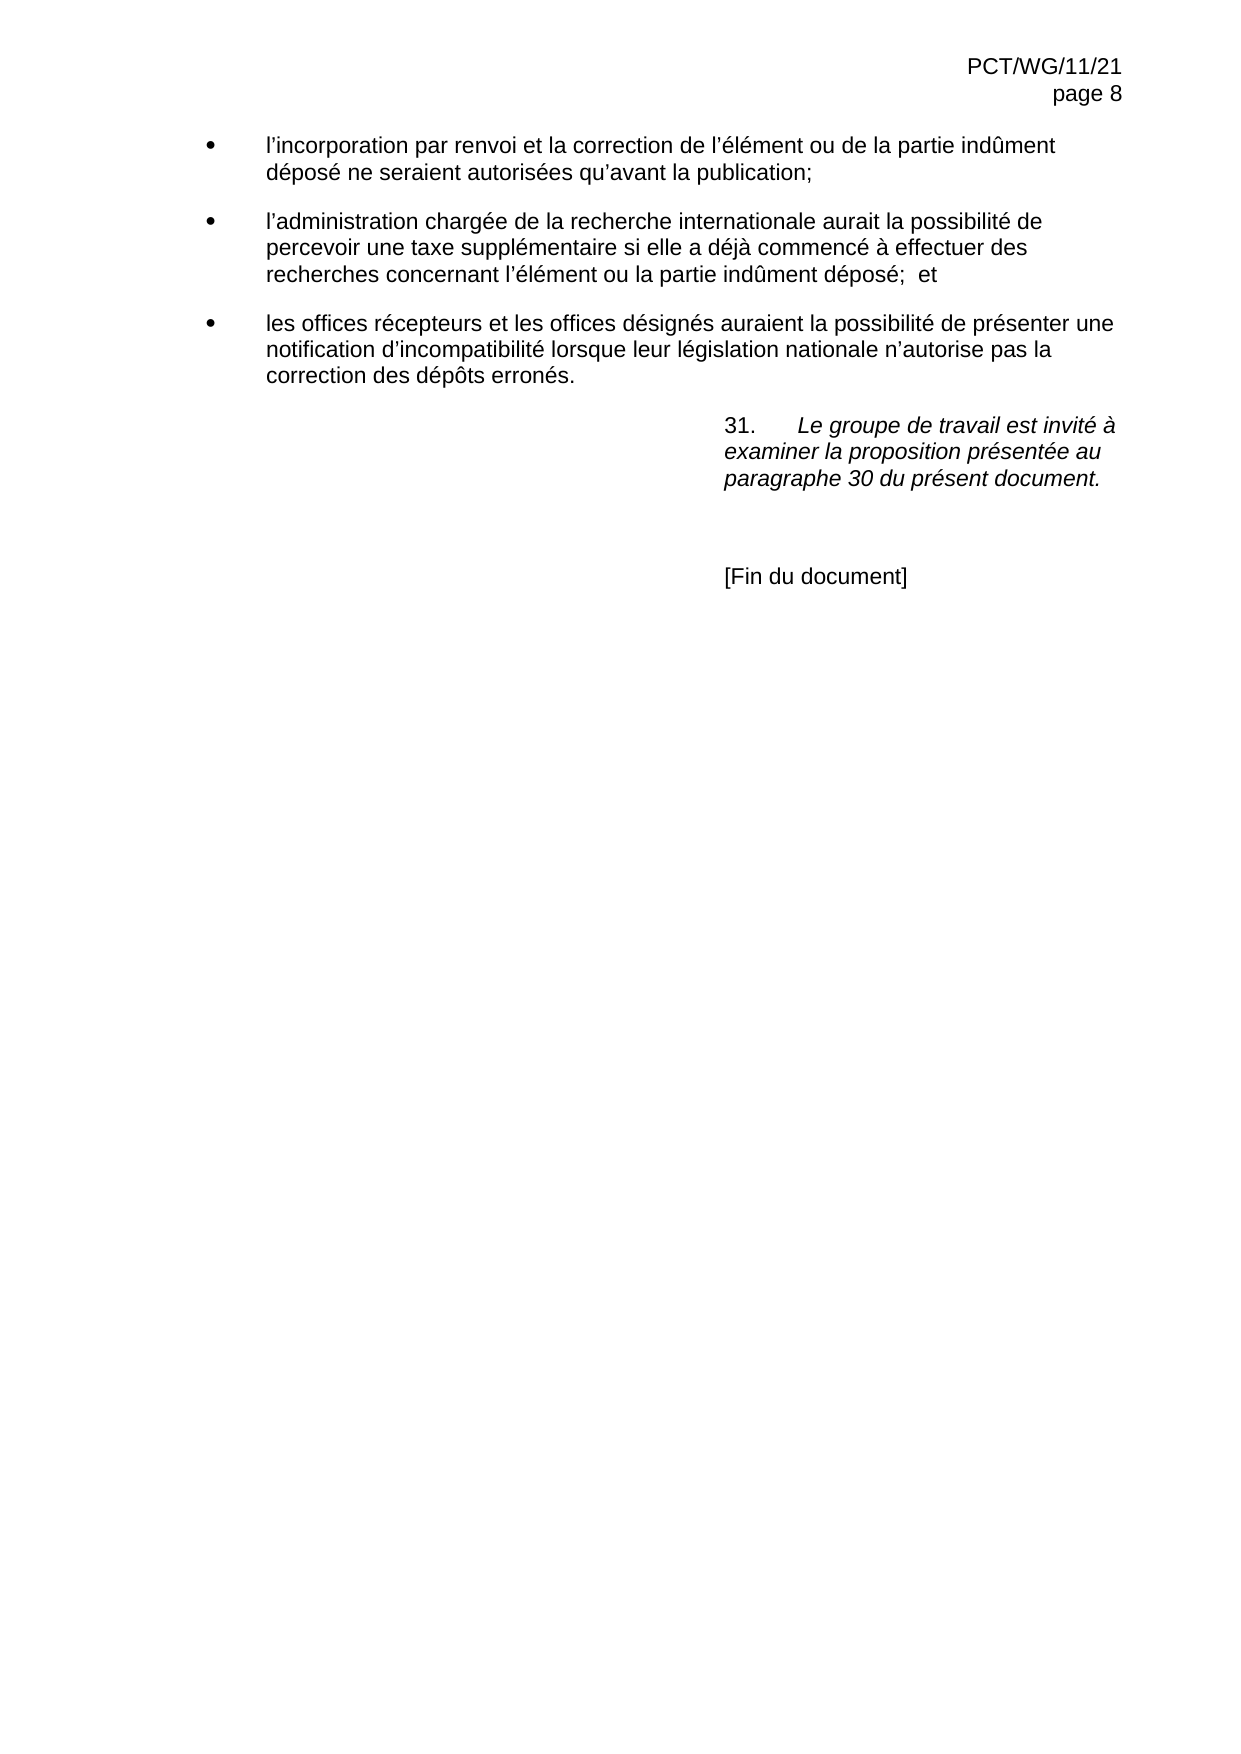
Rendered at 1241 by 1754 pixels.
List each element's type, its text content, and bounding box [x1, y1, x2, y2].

text [Fin du document] [724, 563, 1122, 589]
list les offices récepteurs et les offices désignés auraient la possibilité de présenter une notification d’incompatibilité lorsque leur législation nationale n’autorise pas la correction des dépôts erronés. [207, 310, 1122, 389]
list l’administration chargée de la recherche internationale aurait la possibilité de percevoir une taxe supplémentaire si elle a déjà commencé à effectuer des recherches concernant l’élément ou la partie indûment déposé; et [207, 208, 1122, 287]
list l’incorporation par renvoi et la correction de l’élément ou de la partie indûment déposé ne seraient autorisées qu’avant la publication; [207, 132, 1122, 185]
text Le groupe de travail est invité à examiner la proposition présentée au paragraphe 30 du présent document. [724, 412, 1122, 491]
